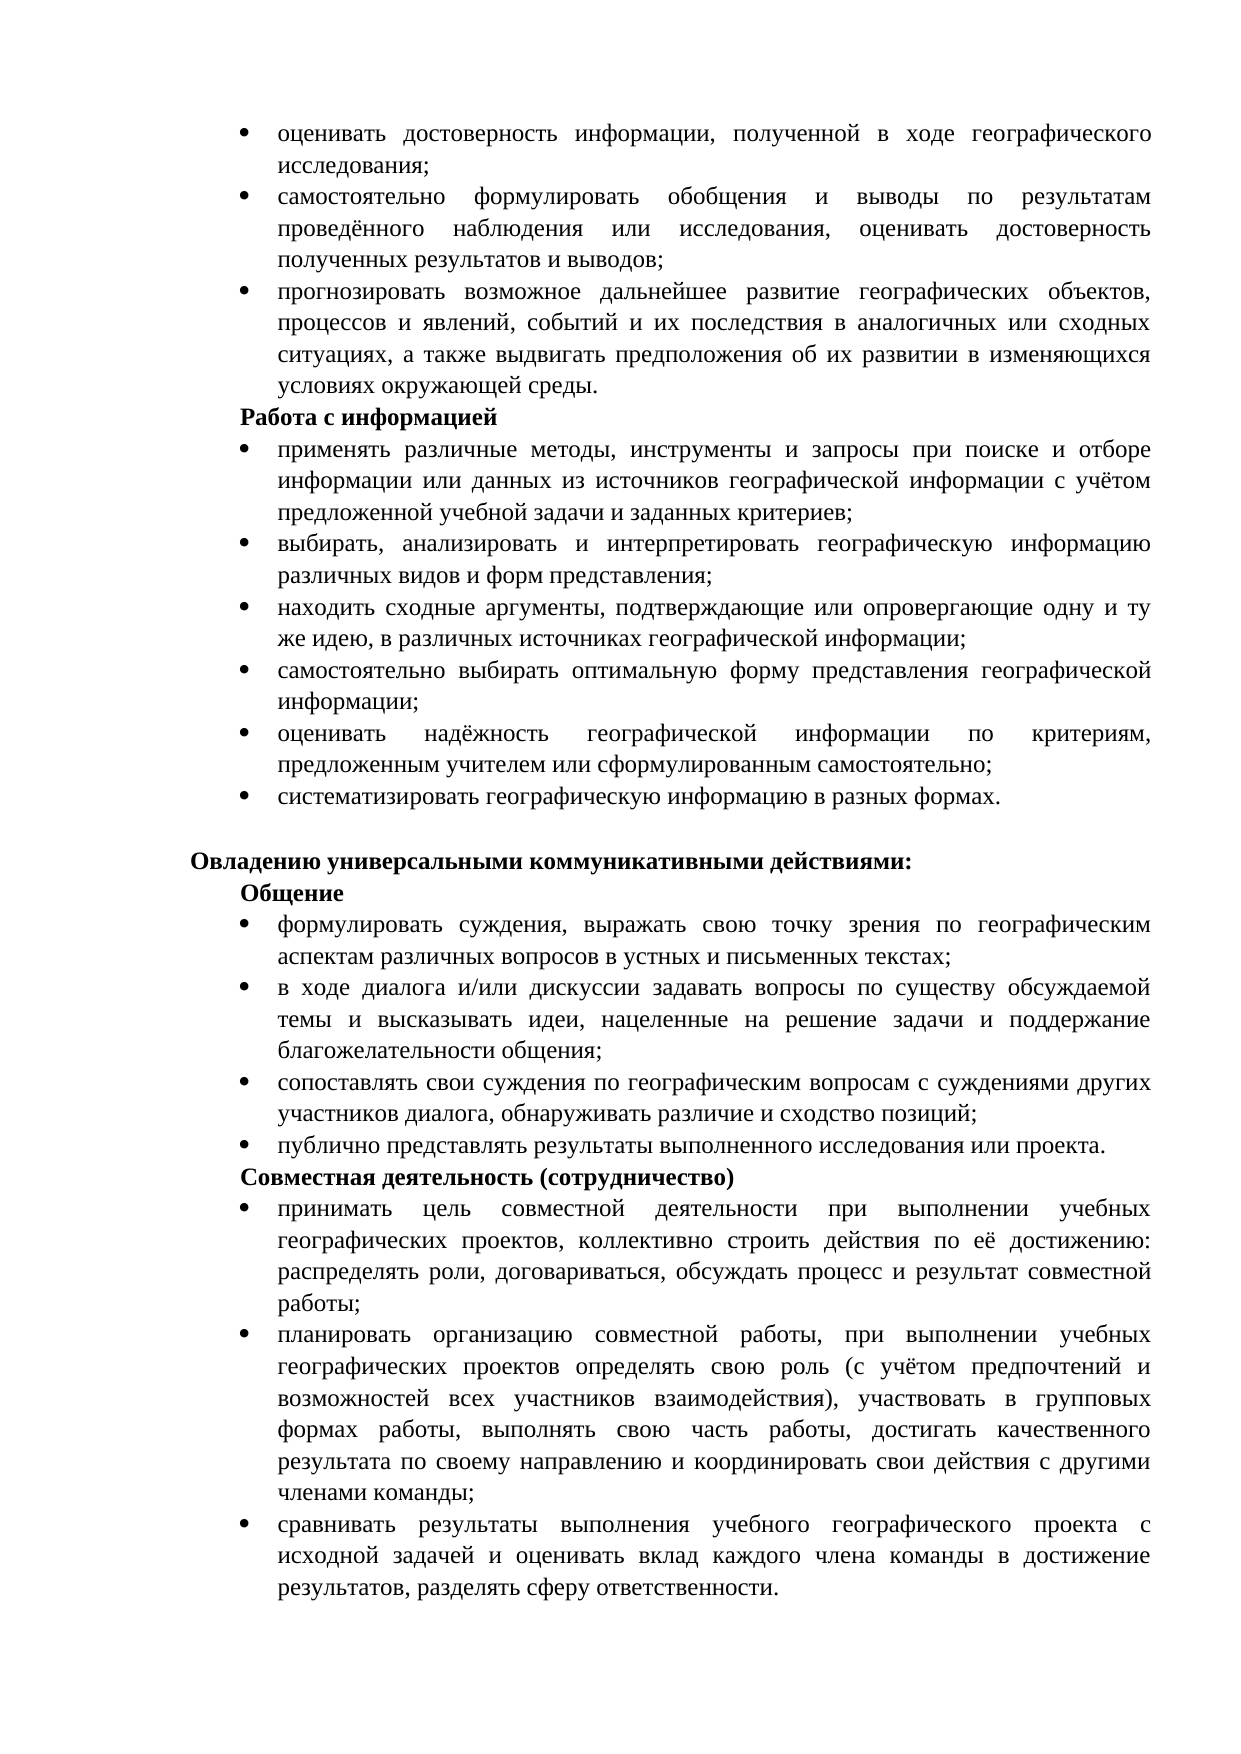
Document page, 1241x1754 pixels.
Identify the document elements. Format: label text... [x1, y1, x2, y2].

text Совместная деятельность (сотрудничество) [177, 1162, 1152, 1190]
list принимать цель совместной деятельности при выполнении учебных географических проектов, коллективно строить действия по её достижению: распределять роли, договариваться, обсуждать процесс и результат совместной работы; [240, 1193, 1152, 1317]
text Работа с информацией [177, 402, 1152, 431]
list применять различные методы, инструменты и запросы при поиске и отборе информации или данных из источников географической информации с учётом предложенной учебной задачи и заданных критериев; [240, 434, 1152, 526]
list систематизировать географическую информацию в разных формах. [240, 781, 1152, 810]
list самостоятельно формулировать обобщения и выводы по результатам проведённого наблюдения или исследования, оценивать достоверность полученных результатов и выводов; [240, 181, 1152, 273]
list в ходе диалога и/или дискуссии задавать вопросы по существу обсуждаемой темы и высказывать идеи, нацеленные на решение задачи и поддержание благожелательности общения; [240, 972, 1152, 1064]
list планировать организацию совместной работы, при выполнении учебных географических проектов определять свою роль (с учётом предпочтений и возможностей всех участников взаимодействия), участвовать в групповых формах работы, выполнять свою часть работы, достигать качественного результата по своему направлению и координировать свои действия с другими членами команды; [240, 1319, 1152, 1506]
list прогнозировать возможное дальнейшее развитие географических объектов, процессов и явлений, событий и их последствия в аналогичных или сходных ситуациях, а также выдвигать предположения об их развитии в изменяющихся условиях окружающей среды. [240, 276, 1152, 399]
list выбирать, анализировать и интерпретировать географическую информацию различных видов и форм представления; [240, 528, 1152, 589]
list формулировать суждения, выражать свою точку зрения по географическим аспектам различных вопросов в устных и письменных текстах; [240, 909, 1152, 969]
list находить сходные аргументы, подтверждающие или опровергающие одну и ту же идею, в различных источниках географической информации; [240, 592, 1152, 652]
list публично представлять результаты выполненного исследования или проекта. [240, 1130, 1152, 1159]
list сравнивать результаты выполнения учебного географического проекта с исходной задачей и оценивать вклад каждого члена команды в достижение результатов, разделять сферу ответственности. [240, 1509, 1152, 1601]
list сопоставлять свои суждения по географическим вопросам с суждениями других участников диалога, обнаруживать различие и сходство позиций; [240, 1067, 1152, 1127]
list самостоятельно выбирать оптимальную форму представления географической информации; [240, 655, 1152, 715]
list оценивать достоверность информации, полученной в ходе гео­графического исследования; [240, 118, 1152, 178]
list оценивать надёжность географической информации по критериям, предложенным учителем или сформулированным самостоятельно; [240, 718, 1152, 778]
text Общение [177, 878, 1152, 906]
text Овладению универсальными коммуникативными действиями: [190, 846, 1152, 875]
